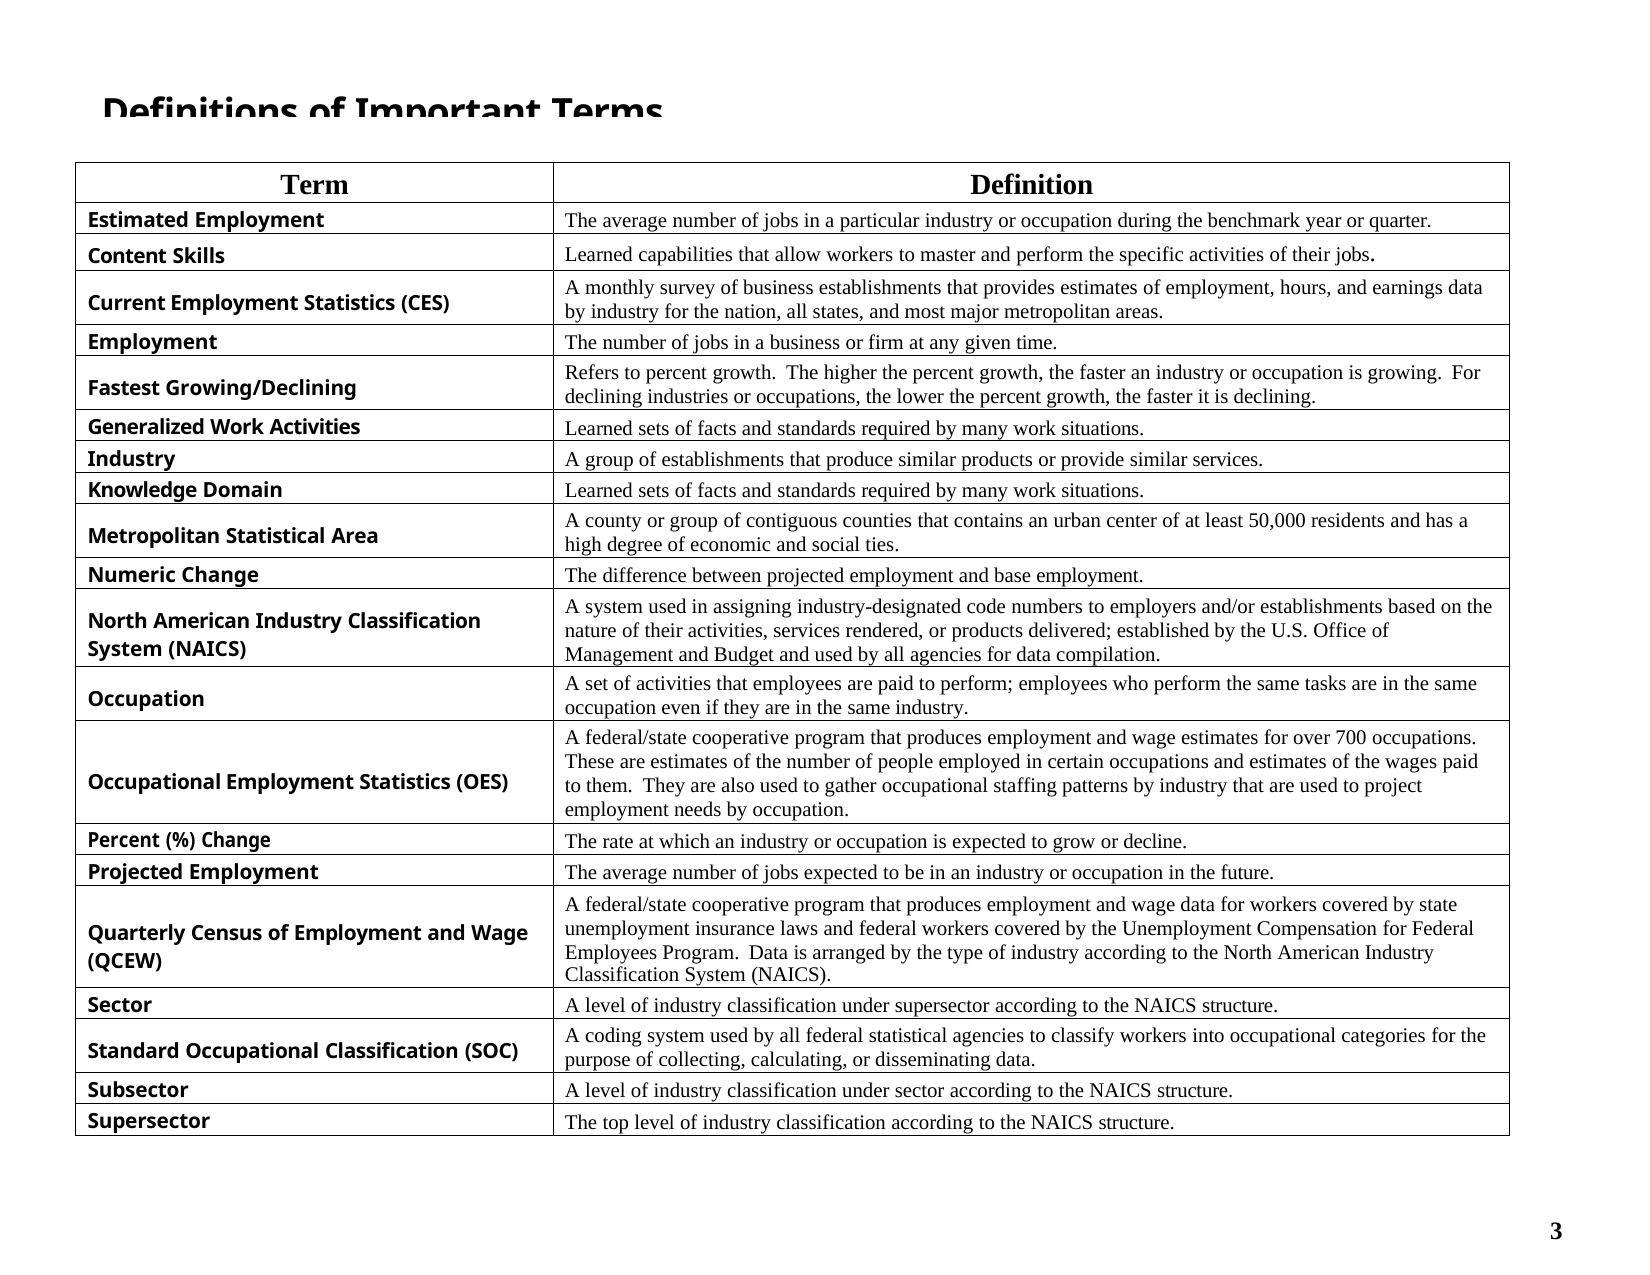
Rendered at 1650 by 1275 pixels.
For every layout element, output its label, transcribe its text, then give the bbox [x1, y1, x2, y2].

table_cell Numeric Change [76, 558, 553, 588]
table_cell Subsector [76, 1073, 553, 1103]
table_cell A level of industry classification under sector according to the NAICS structure. [554, 1073, 1509, 1103]
table_cell A monthly survey of business establishments that provides estimates of employment, hours, and earnings data by industry for the nation, all states, and most major metropolitan areas. [554, 271, 1509, 324]
table_cell Employment [76, 325, 553, 355]
table_cell The difference between projected employment and base employment. [554, 558, 1509, 588]
table_cell Refers to percent growth. The higher the percent growth, the faster an industry or occupation is growing. For declining industries or occupations, the lower the percent growth, the faster it is declining. [554, 356, 1509, 409]
table_cell A federal/state cooperative program that produces employment and wage estimates for over 700 occupations. These are estimates of the number of people employed in certain occupations and estimates of the wages paid to them. They are also used to gather occupational staffing patterns by industry that are used to project employment needs by occupation. [554, 721, 1509, 822]
table_cell A federal/state cooperative program that produces employment and wage data for workers covered by state unemployment insurance laws and federal workers covered by the Unemployment Compensation for Federal Employees Program. Data is arranged by the type of industry according to the North American Industry Classification System (NAICS). [554, 886, 1509, 987]
table_cell Occupation [76, 667, 553, 720]
table_cell Learned sets of facts and standards required by many work situations. [554, 473, 1509, 503]
table_cell A level of industry classification under supersector according to the NAICS structure. [554, 988, 1509, 1018]
table_cell Learned capabilities that allow workers to master and perform the specific activities of their jobs. [554, 234, 1509, 270]
table_cell Knowledge Domain [76, 473, 553, 503]
table_cell Supersector [76, 1104, 553, 1135]
table_cell Standard Occupational Classification (SOC) [76, 1019, 553, 1072]
table_cell The average number of jobs in a particular industry or occupation during the benchmark year or quarter. [554, 203, 1509, 233]
table_cell Sector [76, 988, 553, 1018]
table_cell North American Industry Classification System (NAICS) [76, 589, 553, 666]
table_cell Content Skills [76, 234, 553, 270]
table_cell Projected Employment [76, 855, 553, 885]
table_cell Fastest Growing/Declining [76, 356, 553, 409]
table_cell Percent (%) Change [76, 824, 553, 853]
table_cell A county or group of contiguous counties that contains an urban center of at least 50,000 residents and has a high degree of economic and social ties. [554, 504, 1509, 557]
table_cell A group of establishments that produce similar products or provide similar services. [554, 441, 1509, 472]
table_cell Quarterly Census of Employment and Wage (QCEW) [76, 886, 553, 987]
table_cell Learned sets of facts and standards required by many work situations. [554, 410, 1509, 440]
table_cell Current Employment Statistics (CES) [76, 271, 553, 324]
table_cell A set of activities that employees are paid to perform; employees who perform the same tasks are in the same occupation even if they are in the same industry. [554, 667, 1509, 720]
table_cell Metropolitan Statistical Area [76, 504, 553, 557]
table_cell Occupational Employment Statistics (OES) [76, 721, 553, 822]
table_cell The average number of jobs expected to be in an industry or occupation in the future. [554, 855, 1509, 885]
table_cell A coding system used by all federal statistical agencies to classify workers into occupational categories for the purpose of collecting, calculating, or disseminating data. [554, 1019, 1509, 1072]
table_cell Generalized Work Activities [76, 410, 553, 440]
table_cell Estimated Employment [76, 203, 553, 233]
table_cell The number of jobs in a business or firm at any given time. [554, 325, 1509, 355]
table_cell A system used in assigning industry-designated code numbers to employers and/or establishments based on the nature of their activities, services rendered, or products delivered; established by the U.S. Office of Management and Budget and used by all agencies for data compilation. [554, 589, 1509, 666]
table_cell The top level of industry classification according to the NAICS structure. [554, 1104, 1509, 1135]
table_header Definition [554, 163, 1509, 202]
table_header Term [76, 163, 553, 202]
table_cell The rate at which an industry or occupation is expected to grow or decline. [554, 824, 1509, 853]
table_cell Industry [76, 441, 553, 472]
